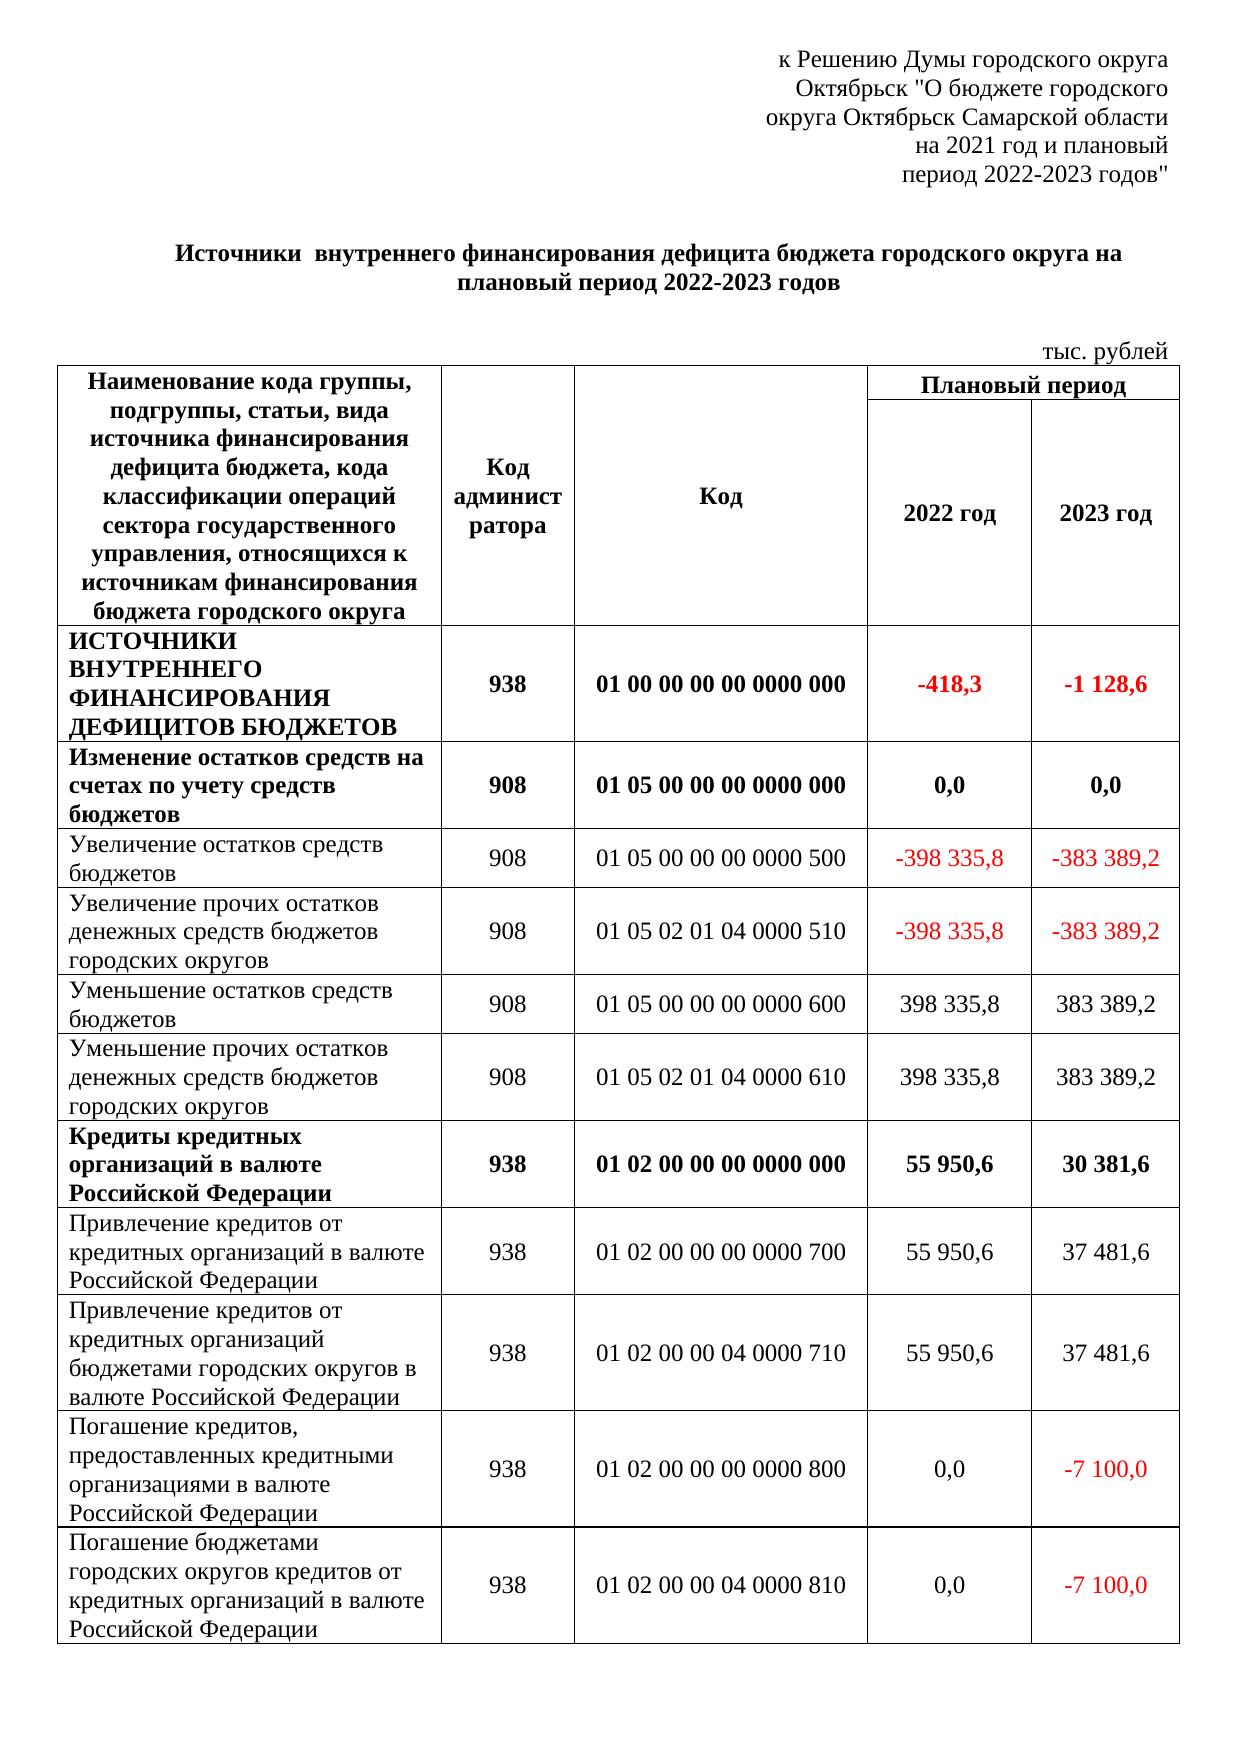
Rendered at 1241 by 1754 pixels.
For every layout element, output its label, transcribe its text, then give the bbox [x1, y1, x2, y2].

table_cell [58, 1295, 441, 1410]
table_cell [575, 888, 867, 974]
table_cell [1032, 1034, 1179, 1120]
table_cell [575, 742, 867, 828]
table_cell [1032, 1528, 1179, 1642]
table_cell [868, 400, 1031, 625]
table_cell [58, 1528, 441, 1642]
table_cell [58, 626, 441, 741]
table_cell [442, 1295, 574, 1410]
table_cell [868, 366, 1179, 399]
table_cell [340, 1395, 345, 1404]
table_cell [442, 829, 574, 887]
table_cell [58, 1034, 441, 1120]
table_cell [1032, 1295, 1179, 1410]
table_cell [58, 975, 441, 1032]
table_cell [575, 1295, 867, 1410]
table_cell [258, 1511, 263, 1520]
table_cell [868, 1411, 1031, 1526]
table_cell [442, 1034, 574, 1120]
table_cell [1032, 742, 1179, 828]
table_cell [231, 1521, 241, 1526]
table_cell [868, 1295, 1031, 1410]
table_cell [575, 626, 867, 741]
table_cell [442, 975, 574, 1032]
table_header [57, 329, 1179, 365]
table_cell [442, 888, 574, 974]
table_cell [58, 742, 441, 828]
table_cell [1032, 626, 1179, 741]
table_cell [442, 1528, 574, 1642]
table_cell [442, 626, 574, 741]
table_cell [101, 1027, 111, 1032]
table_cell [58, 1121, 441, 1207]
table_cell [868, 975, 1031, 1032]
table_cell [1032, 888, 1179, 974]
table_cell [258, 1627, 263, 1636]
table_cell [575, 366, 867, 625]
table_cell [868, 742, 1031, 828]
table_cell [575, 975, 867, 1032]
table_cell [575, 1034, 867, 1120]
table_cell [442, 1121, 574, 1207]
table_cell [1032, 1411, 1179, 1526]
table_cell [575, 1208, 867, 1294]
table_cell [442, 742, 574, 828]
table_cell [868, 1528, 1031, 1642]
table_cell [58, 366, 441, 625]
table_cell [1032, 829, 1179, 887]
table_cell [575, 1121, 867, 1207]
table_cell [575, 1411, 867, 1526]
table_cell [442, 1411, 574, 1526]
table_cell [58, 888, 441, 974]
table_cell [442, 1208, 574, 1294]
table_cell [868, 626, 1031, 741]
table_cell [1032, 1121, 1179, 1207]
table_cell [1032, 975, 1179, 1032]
text Источники внутреннего финансирования дефицита бюджета городского округа на плановый период 2022-2023 годов [131, 238, 1166, 296]
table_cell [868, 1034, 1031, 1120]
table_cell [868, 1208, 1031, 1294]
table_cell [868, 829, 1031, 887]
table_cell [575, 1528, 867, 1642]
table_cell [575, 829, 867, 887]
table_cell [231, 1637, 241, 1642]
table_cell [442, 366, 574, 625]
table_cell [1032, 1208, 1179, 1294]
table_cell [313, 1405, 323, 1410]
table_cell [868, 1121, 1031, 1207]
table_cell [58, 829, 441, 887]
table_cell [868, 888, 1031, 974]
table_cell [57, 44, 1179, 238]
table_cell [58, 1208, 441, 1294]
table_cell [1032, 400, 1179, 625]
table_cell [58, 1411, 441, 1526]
